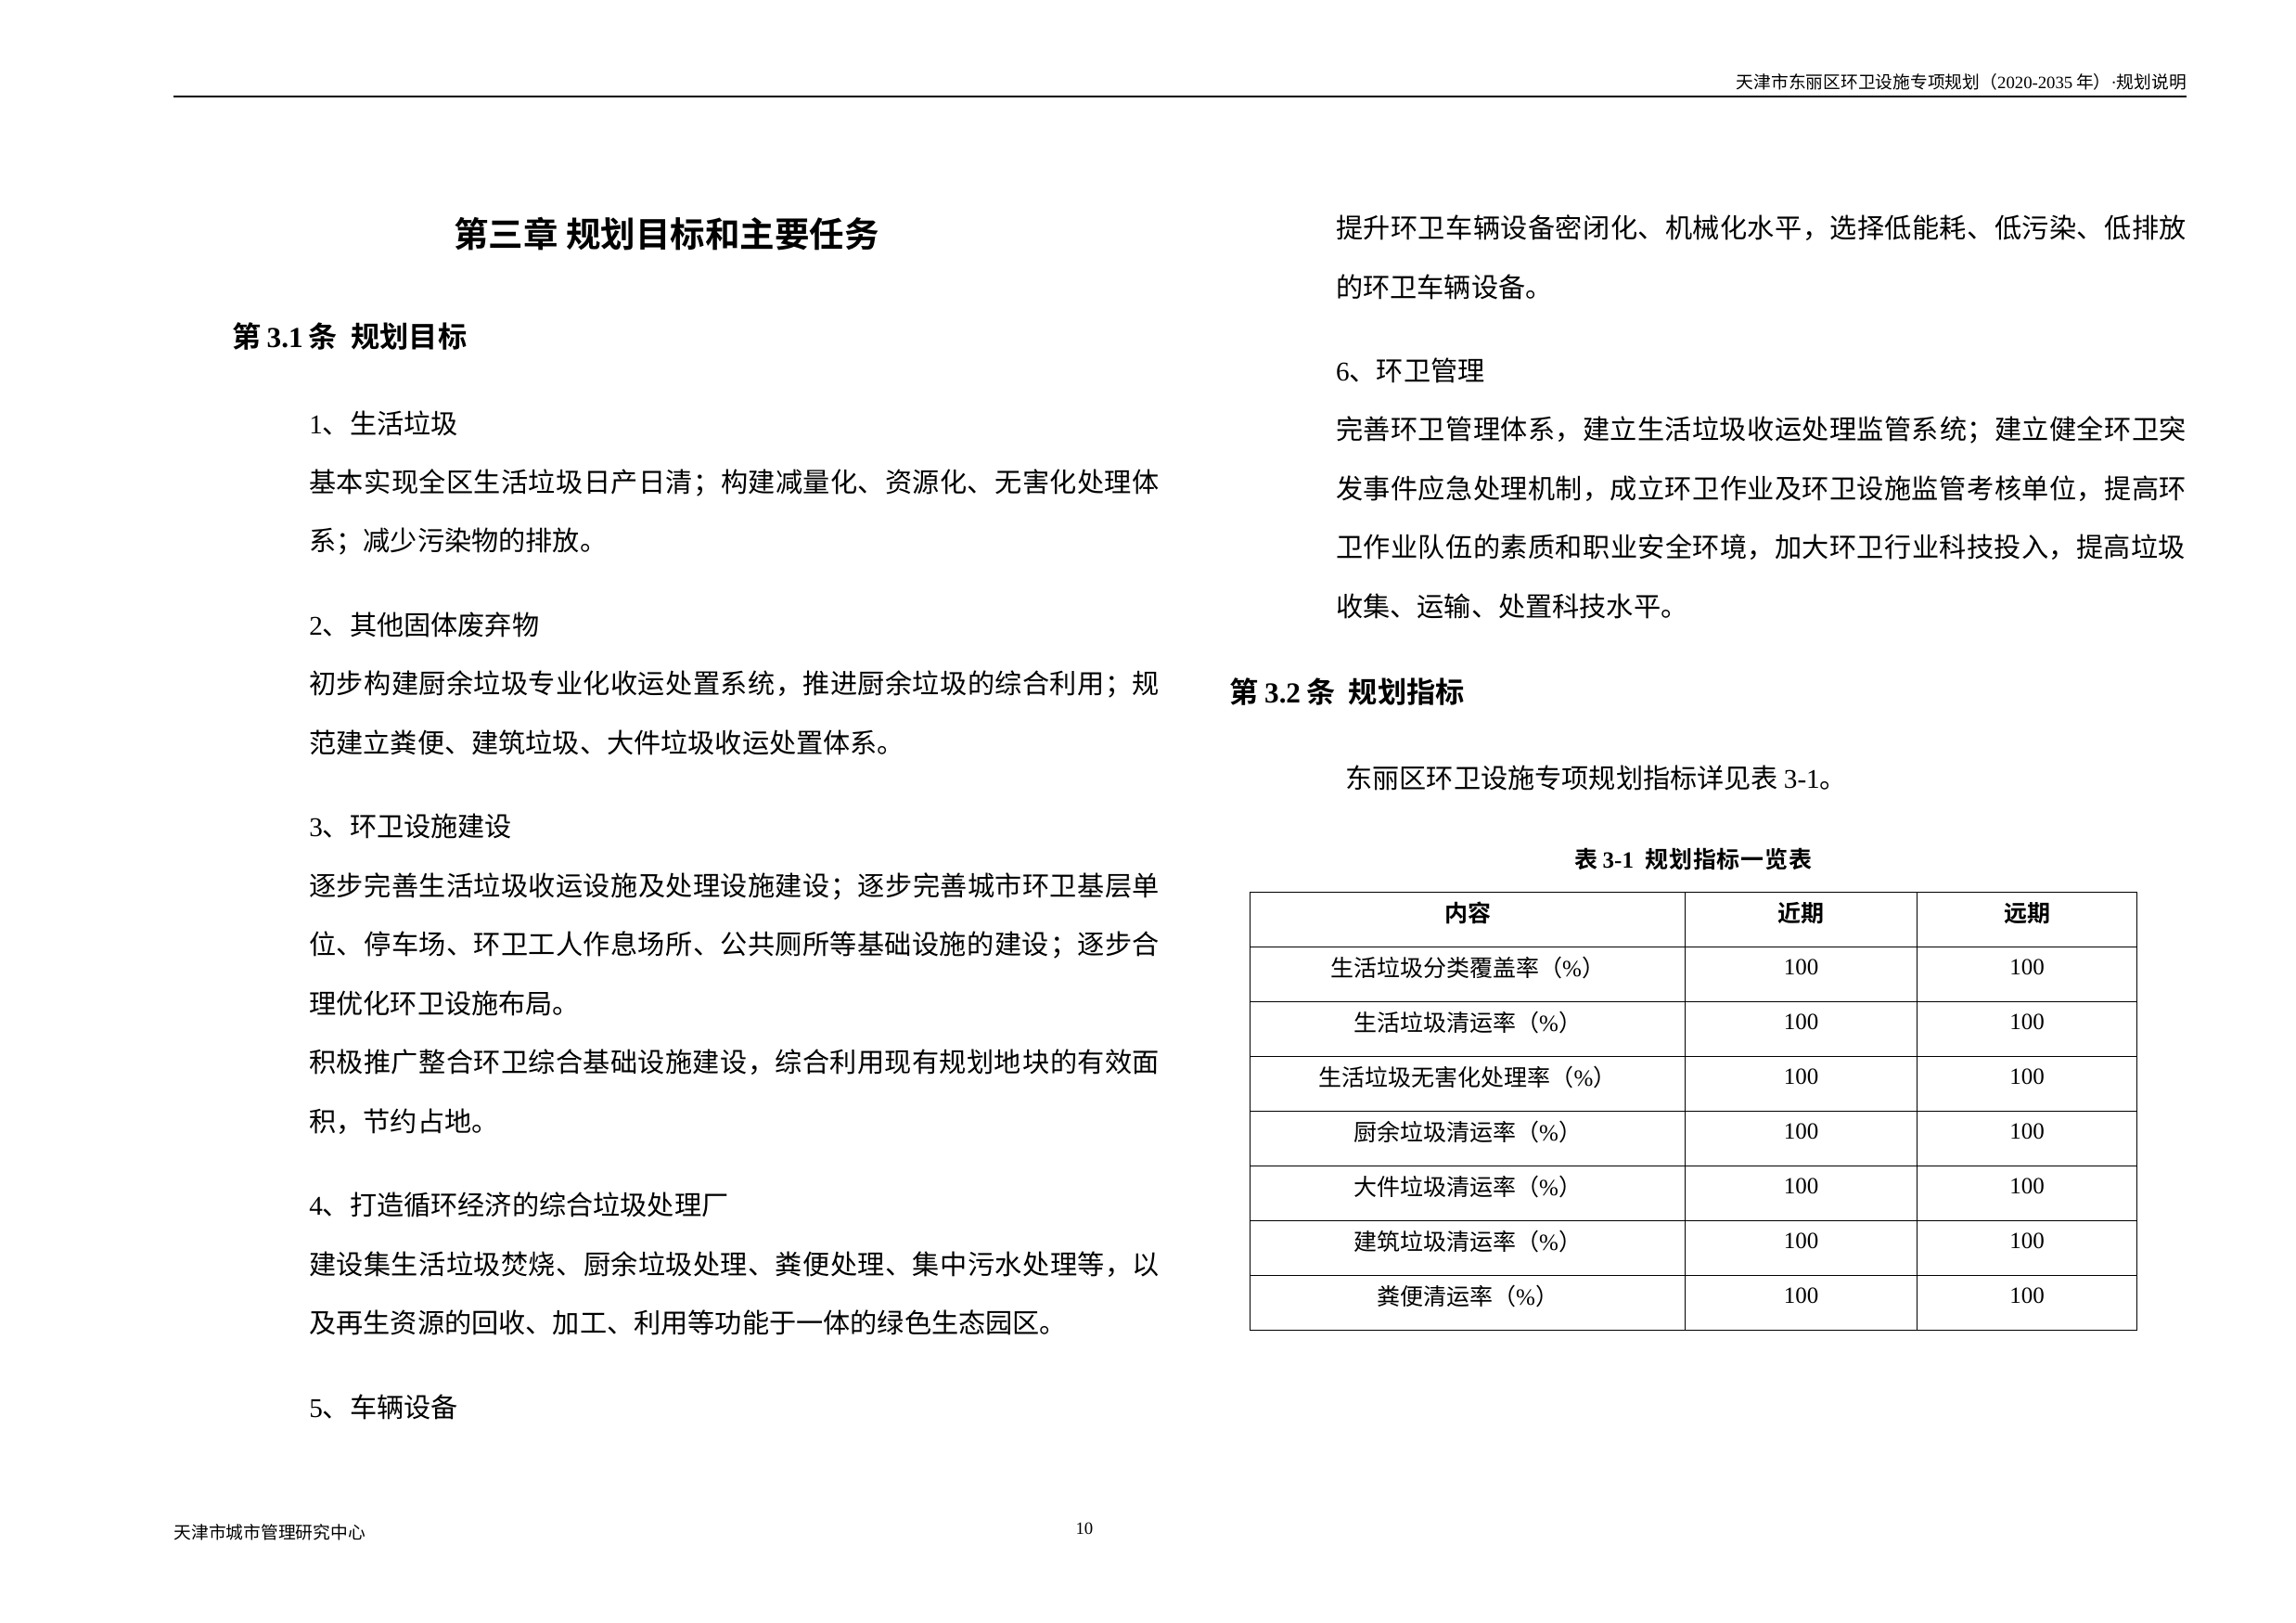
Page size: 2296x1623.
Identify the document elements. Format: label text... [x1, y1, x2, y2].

text 4、打造循环经济的综合垃圾处理厂 [309, 1184, 1160, 1223]
table_cell 大件垃圾清运率（%） [1251, 1166, 1685, 1220]
table_cell 100 [1918, 1221, 2136, 1275]
text 表3-1 规划指标一览表 [1200, 841, 2187, 874]
table_cell 100 [1686, 1002, 1917, 1056]
text 2、其他固体废弃物 [309, 604, 1160, 643]
table_cell 生活垃圾分类覆盖率（%） [1251, 947, 1685, 1001]
table_cell 生活垃圾清运率（%） [1251, 1002, 1685, 1056]
table_cell 100 [1918, 1166, 2136, 1220]
text 提升环卫车辆设备密闭化、机械化水平，选择低能耗、低污染、低排放的环卫车辆设备。 [1336, 207, 2187, 304]
table_cell 厨余垃圾清运率（%） [1251, 1112, 1685, 1166]
table_cell 100 [1686, 1276, 1917, 1330]
table_header 内容 [1251, 893, 1685, 947]
table_cell 100 [1918, 1002, 2136, 1056]
table_cell 100 [1686, 1221, 1917, 1275]
text 基本实现全区生活垃圾日产日清；构建减量化、资源化、无害化处理体系；减少污染物的排放。 [309, 461, 1160, 559]
table_cell 100 [1686, 947, 1917, 1001]
table_cell 建筑垃圾清运率（%） [1251, 1221, 1685, 1275]
table_cell 100 [1918, 1112, 2136, 1166]
text 1、生活垃圾 [309, 402, 1160, 442]
subtitle 东丽区环卫设施专项规划指标详见表3-1。 [1336, 757, 2187, 796]
text 初步构建厨余垃圾专业化收运处置系统，推进厨余垃圾的综合利用；规范建立粪便、建筑垃圾、大件垃圾收运处置体系。 [309, 663, 1160, 761]
text 逐步完善生活垃圾收运设施及处理设施建设；逐步完善城市环卫基层单位、停车场、环卫工人作息场所、公共厕所等基础设施的建设；逐步合理优化环卫设施布局。 [309, 864, 1160, 1022]
table_cell 100 [1686, 1166, 1917, 1220]
text 5、车辆设备 [309, 1385, 1160, 1424]
subtitle 第三章 规划目标和主要任务 [173, 207, 1160, 257]
text 3、环卫设施建设 [309, 805, 1160, 844]
table_cell 100 [1686, 1112, 1917, 1166]
table_cell 100 [1918, 1057, 2136, 1111]
table_cell 100 [1918, 947, 2136, 1001]
text 建设集生活垃圾焚烧、厨余垃圾处理、粪便处理、集中污水处理等，以及再生资源的回收、加工、利用等功能于一体的绿色生态园区。 [309, 1243, 1160, 1341]
subtitle 第3.1条 规划目标 [173, 314, 1160, 355]
table_cell 100 [1686, 1057, 1917, 1111]
text 完善环卫管理体系，建立生活垃圾收运处理监管系统；建立健全环卫突发事件应急处理机制，成立环卫作业及环卫设施监管考核单位，提高环卫作业队伍的素质和职业安全环境，加大环卫行业科技投入，提高垃圾收集、运输、处置科技水平。 [1336, 408, 2187, 625]
subtitle 第3.2条 规划指标 [1200, 669, 2187, 711]
table_cell 粪便清运率（%） [1251, 1276, 1685, 1330]
table_cell 生活垃圾无害化处理率（%） [1251, 1057, 1685, 1111]
text 积极推广整合环卫综合基础设施建设，综合利用现有规划地块的有效面积，节约占地。 [309, 1041, 1160, 1139]
text 6、环卫管理 [1336, 350, 2187, 389]
table_header 近期 [1686, 893, 1917, 947]
table_cell 100 [1918, 1276, 2136, 1330]
table_header 远期 [1918, 893, 2136, 947]
